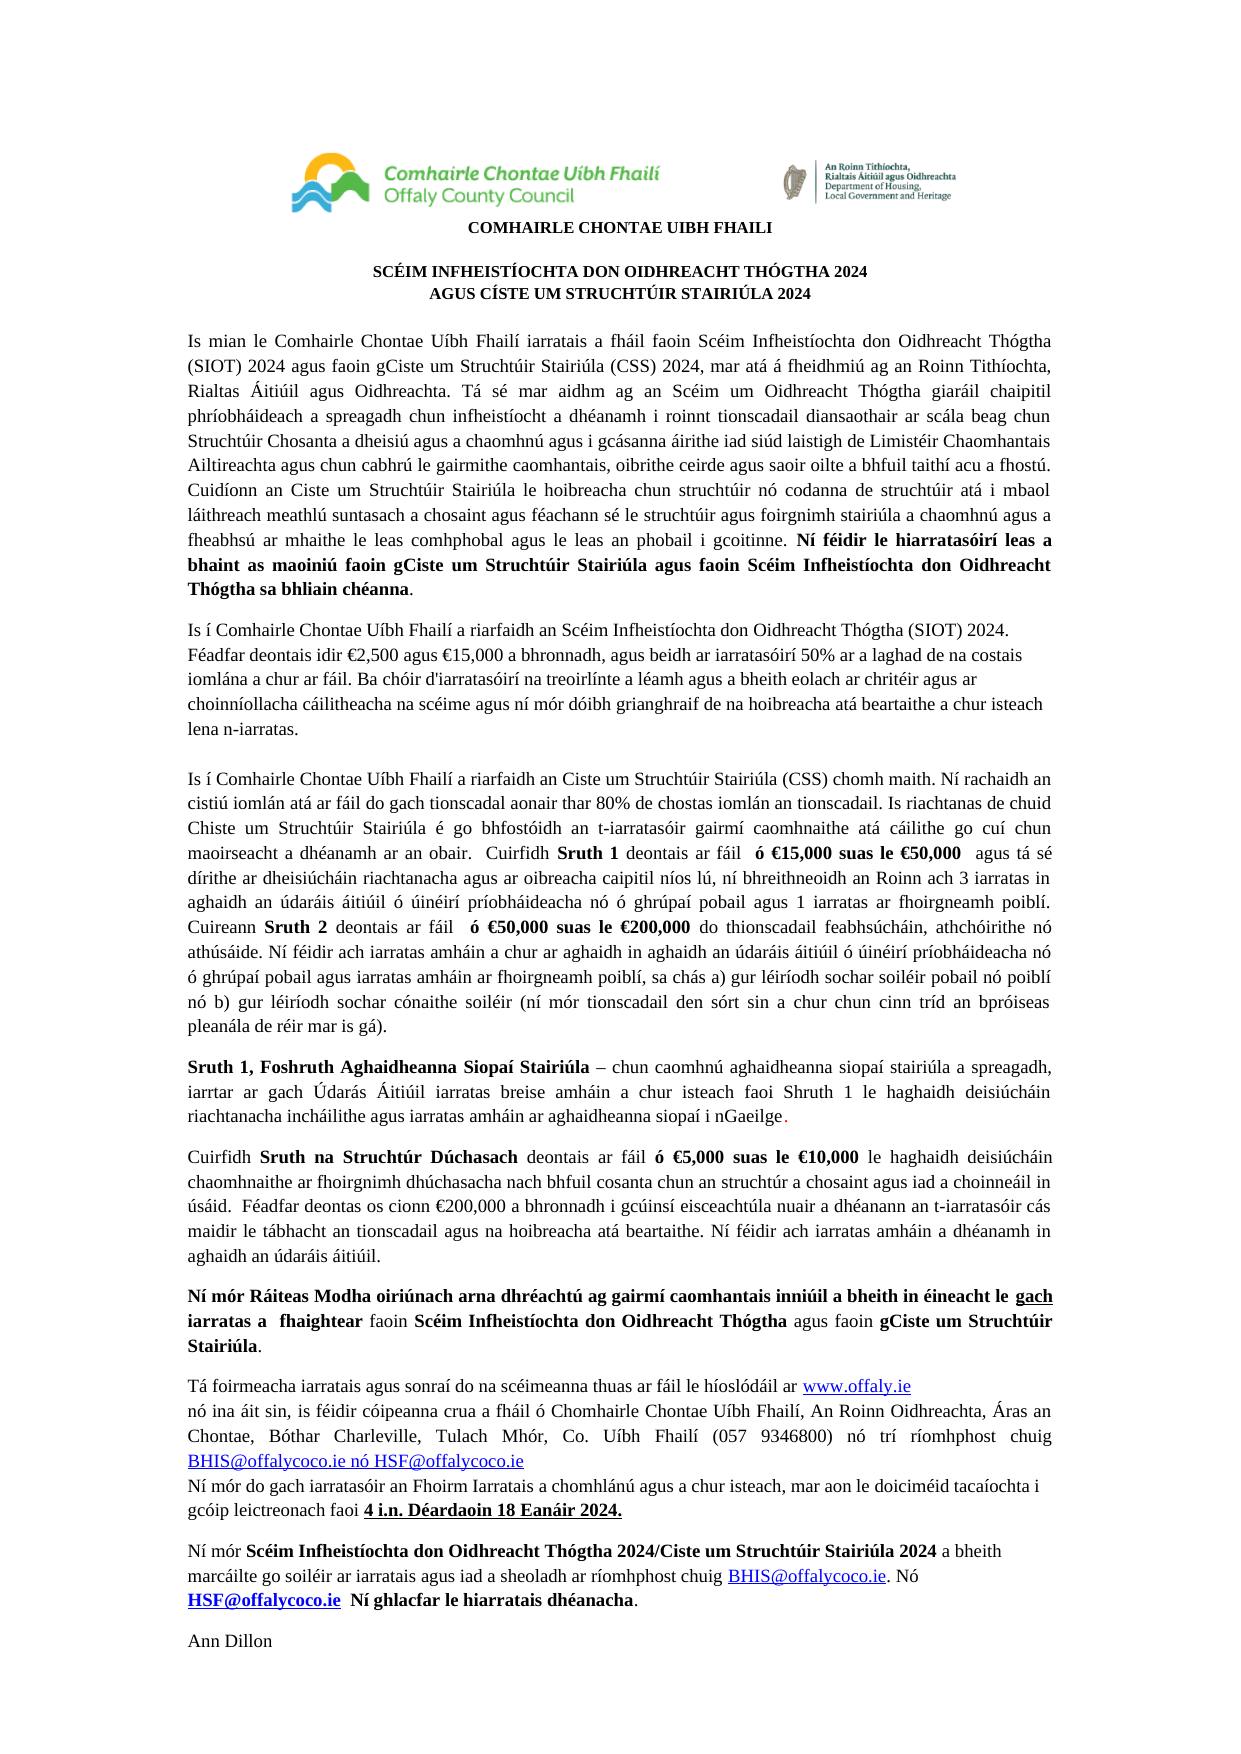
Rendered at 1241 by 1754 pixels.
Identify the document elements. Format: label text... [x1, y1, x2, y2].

text Cuirfidh Sruth na Struchtúr Dúchasach deontais ar fáil ó €5,000 suas le €10,000 le haghaidh deisiúcháin chaomhnaithe ar fhoirgnimh dhúchasacha nach bhfuil cosanta chun an struchtúr a chosaint agus iad a choinneáil in úsáid. Féadfar deontas os cionn €200,000 a bhronnadh i gcúinsí eisceachtúla nuair a dhéanann an t-iarratasóir cás maidir le tábhacht an tionscadail agus na hoibreacha atá beartaithe. Ní féidir ach iarratas amháin a dhéanamh in aghaidh an údaráis áitiúil. [187, 1146, 1053, 1267]
text SCÉIM INFHEISTÍOCHTA DON OIDHREACHT THÓGTHA 2024 [187, 262, 1053, 281]
text Tá foirmeacha iarratais agus sonraí do na scéimeanna thuas ar fáil le híoslódáil ar www.offaly.ie [187, 1375, 1053, 1397]
picture [288, 149, 662, 214]
text Ní mór do gach iarratasóir an Fhoirm Iarratais a chomhlánú agus a chur isteach, mar aon le doiciméid tacaíochta i gcóip leictreonach faoi 4 i.n. Déardaoin 18 Eanáir 2024. [187, 1474, 1053, 1521]
picture [776, 152, 958, 207]
text nó ina áit sin, is féidir cóipeanna crua a fháil ó Chomhairle Chontae Uíbh Fhailí, An Roinn Oidhreachta, Áras an Chontae, Bóthar Charleville, Tulach Mhór, Co. Uíbh Fhailí (057 9346800) nó trí ríomhphost chuig BHIS@offalycoco.ie nó HSF@offalycoco.ie [187, 1400, 1053, 1471]
text Is mian le Comhairle Chontae Uíbh Fhailí iarratais a fháil faoin Scéim Infheistíochta don Oidhreacht Thógtha (SIOT) 2024 agus faoin gCiste um Struchtúir Stairiúla (CSS) 2024, mar atá á fheidhmiú ag an Roinn Tithíochta, Rialtas Áitiúil agus Oidhreachta. Tá sé mar aidhm ag an Scéim um Oidhreacht Thógtha giaráil chaipitil phríobháideach a spreagadh chun infheistíocht a dhéanamh i roinnt tionscadail diansaothair ar scála beag chun Struchtúir Chosanta a dheisiú agus a chaomhnú agus i gcásanna áirithe iad siúd laistigh de Limistéir Chaomhantais Ailtireachta agus chun cabhrú le gairmithe caomhantais, oibrithe ceirde agus saoir oilte a bhfuil taithí acu a fhostú. Cuidíonn an Ciste um Struchtúir Stairiúla le hoibreacha chun struchtúir nó codanna de struchtúir atá i mbaol láithreach meathlú suntasach a chosaint agus féachann sé le struchtúir agus foirgnimh stairiúla a chaomhnú agus a fheabhsú ar mhaithe le leas comhphobal agus le leas an phobail i gcoitinne. Ní féidir le hiarratasóirí leas a bhaint as maoiniú faoin gCiste um Struchtúir Stairiúla agus faoin Scéim Infheistíochta don Oidhreacht Thógtha sa bhliain chéanna. [187, 330, 1053, 600]
text Sruth 1, Foshruth Aghaidheanna Siopaí Stairiúla – chun caomhnú aghaidheanna siopaí stairiúla a spreagadh, iarrtar ar gach Údarás Áitiúil iarratas breise amháin a chur isteach faoi Shruth 1 le haghaidh deisiúcháin riachtanacha incháilithe agus iarratas amháin ar aghaidheanna siopaí i nGaeilge. [187, 1056, 1053, 1127]
title COMHAIRLE CHONTAE UIBH FHAILI [187, 218, 1053, 237]
text Is í Comhairle Chontae Uíbh Fhailí a riarfaidh an Ciste um Struchtúir Stairiúla (CSS) chomh maith. Ní rachaidh an cistiú iomlán atá ar fáil do gach tionscadal aonair thar 80% de chostas iomlán an tionscadail. Is riachtanas de chuid Chiste um Struchtúir Stairiúla é go bhfostóidh an t-iarratasóir gairmí caomhnaithe atá cáilithe go cuí chun maoirseacht a dhéanamh ar an obair. Cuirfidh Sruth 1 deontais ar fáil ó €15,000 suas le €50,000 agus tá sé dírithe ar dheisiúcháin riachtanacha agus ar oibreacha caipitil níos lú, ní bhreithneoidh an Roinn ach 3 iarratas in aghaidh an údaráis áitiúil ó úinéirí príobháideacha nó ó ghrúpaí pobail agus 1 iarratas ar fhoirgneamh poiblí. Cuireann Sruth 2 deontais ar fáil ó €50,000 suas le €200,000 do thionscadail feabhsúcháin, athchóirithe nó athúsáide. Ní féidir ach iarratas amháin a chur ar aghaidh in aghaidh an údaráis áitiúil ó úinéirí príobháideacha nó ó ghrúpaí pobail agus iarratas amháin ar fhoirgneamh poiblí, sa chás a) gur léiríodh sochar soiléir pobail nó poiblí nó b) gur léiríodh sochar cónaithe soiléir (ní mór tionscadail den sórt sin a chur chun cinn tríd an bpróiseas pleanála de réir mar is gá). [187, 767, 1053, 1037]
text Ann Dillon [187, 1630, 1053, 1651]
text Is í Comhairle Chontae Uíbh Fhailí a riarfaidh an Scéim Infheistíochta don Oidhreacht Thógtha (SIOT) 2024. Féadfar deontais idir €2,500 agus €15,000 a bhronnadh, agus beidh ar iarratasóirí 50% ar a laghad de na costais iomlána a chur ar fáil. Ba chóir d'iarratasóirí na treoirlínte a léamh agus a bheith eolach ar chritéir agus ar choinníollacha cáilitheacha na scéime agus ní mór dóibh grianghraif de na hoibreacha atá beartaithe a chur isteach lena n-iarratas. [187, 619, 1053, 739]
text Ní mór Scéim Infheistíochta don Oidhreacht Thógtha 2024/Ciste um Struchtúir Stairiúla 2024 a bheith marcáilte go soiléir ar iarratais agus iad a sheoladh ar ríomhphost chuig BHIS@offalycoco.ie. Nó HSF@offalycoco.ie Ní ghlacfar le hiarratais dhéanacha. [187, 1540, 1053, 1611]
text Ní mór Ráiteas Modha oiriúnach arna dhréachtú ag gairmí caomhantais inniúil a bheith in éineacht le gach iarratas a fhaightear faoin Scéim Infheistíochta don Oidhreacht Thógtha agus faoin gCiste um Struchtúir Stairiúla. [187, 1285, 1053, 1357]
text AGUS CÍSTE UM STRUCHTÚIR STAIRIÚLA 2024 [187, 284, 1053, 303]
